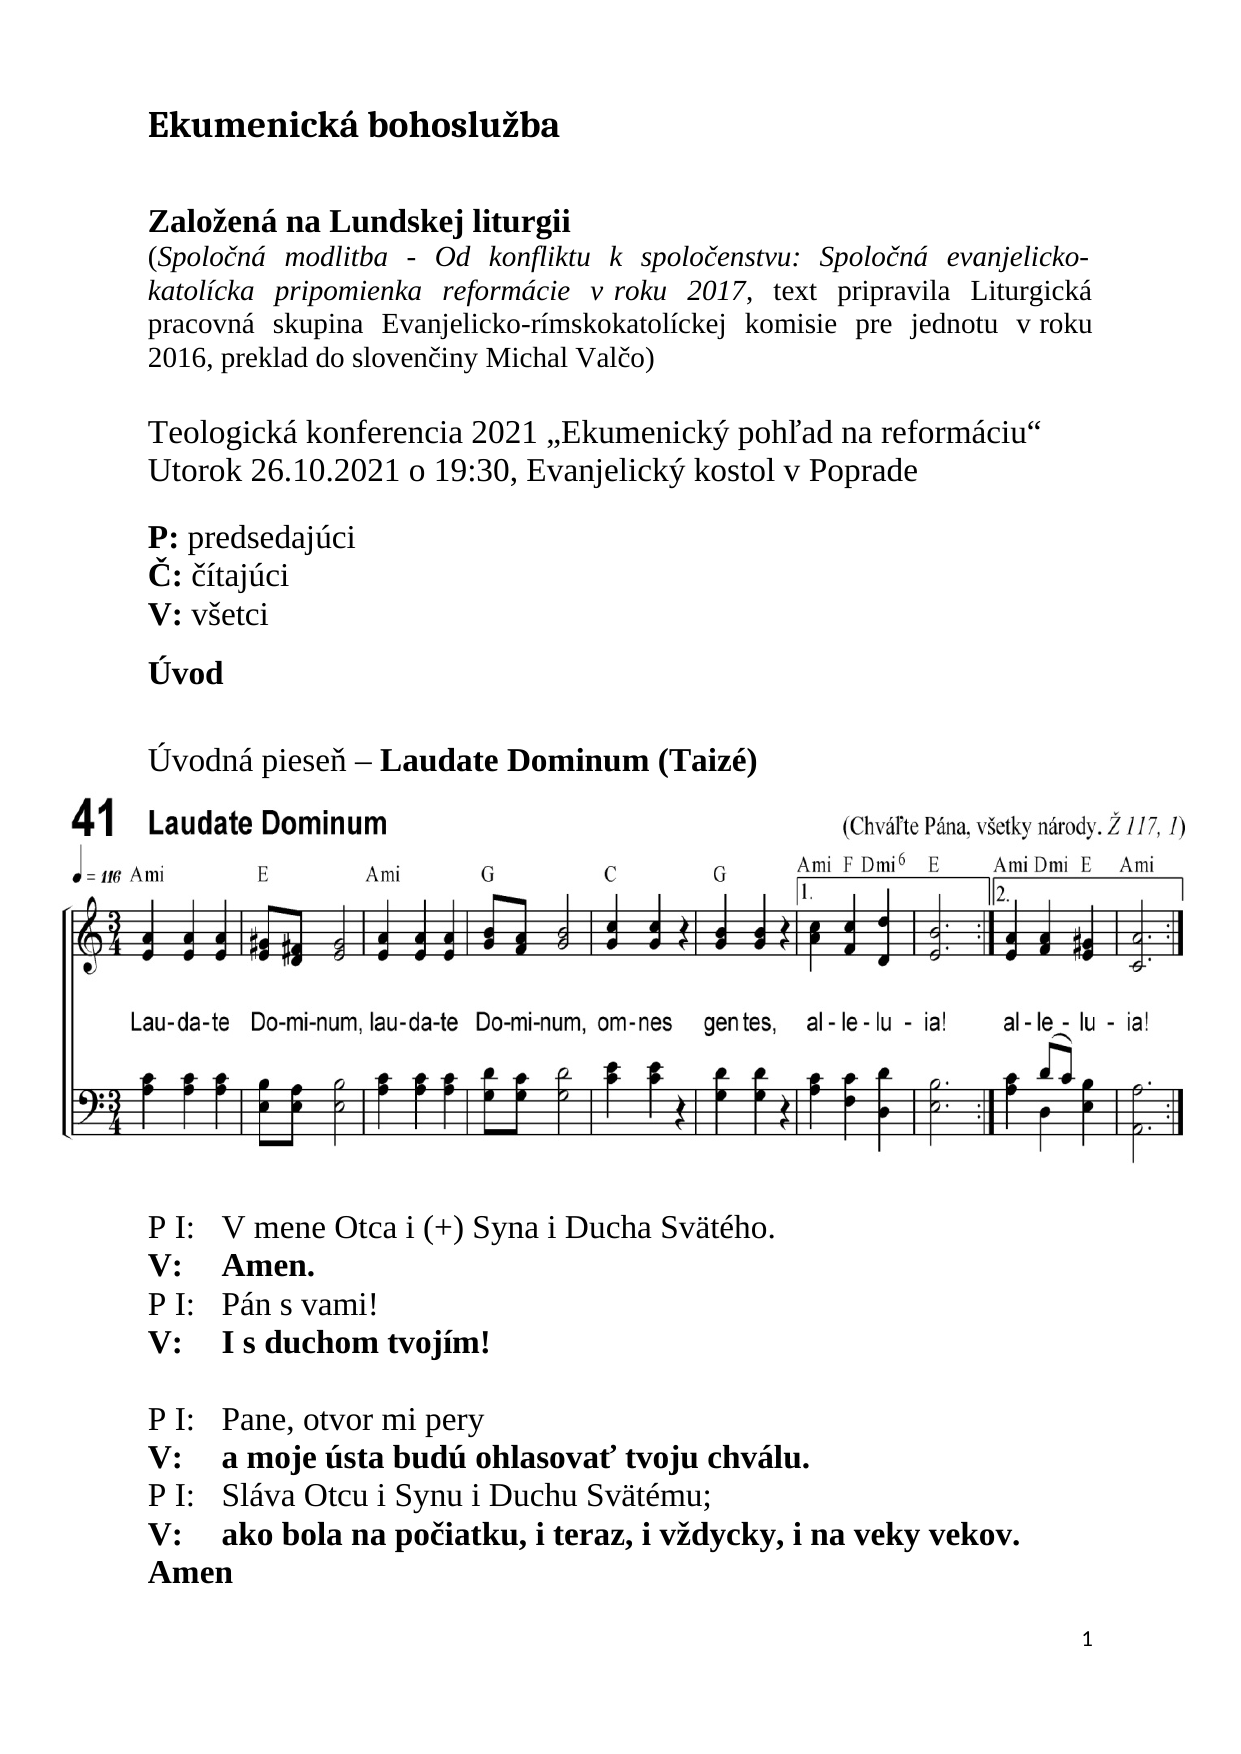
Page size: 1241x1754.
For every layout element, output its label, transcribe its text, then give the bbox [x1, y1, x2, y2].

text (Spoločná modlitba - Od konfliktu k spoločenstvu: Spoločná evanjelicko-katolícka pripomienka reformácie v roku 2017, text pripravila Liturgická pracovná skupina Evanjelicko-rímskokatolíckej komisie pre jednotu v roku 2016, preklad do slovenčiny Michal Valčo) [148, 239, 1093, 374]
text P I: Sláva Otcu i Synu i Duchu Svätému; [148, 1476, 1093, 1514]
picture [57, 791, 1186, 1167]
text P I: Pán s vami! [148, 1284, 1093, 1322]
text V: Amen. [148, 1246, 1093, 1284]
text Úvodná pieseň – Laudate Dominum (Taizé) [148, 740, 1093, 778]
text P: predsedajúci [148, 517, 1093, 556]
text P I: V mene Otca i (+) Syna i Ducha Svätého. [148, 1207, 1093, 1246]
subtitle Úvod [148, 653, 1093, 692]
text Založená na Lundskej liturgii [148, 201, 1093, 239]
text Teologická konferencia 2021 „Ekumenický pohľad na reformáciu“ [148, 412, 1093, 450]
text V: a moje ústa budú ohlasovať tvoju chválu. [148, 1437, 1093, 1476]
subtitle Ekumenická bohoslužba [148, 103, 1093, 147]
text V: I s duchom tvojím! [148, 1322, 1093, 1361]
text Č: čítajúci [148, 556, 1093, 594]
text P I: Pane, otvor mi pery [148, 1399, 1093, 1437]
text V: všetci [148, 594, 1093, 632]
text V: ako bola na počiatku, i teraz, i vždycky, i na veky vekov. Amen [148, 1514, 1093, 1591]
text Utorok 26.10.2021 o 19:30, Evanjelický kostol v Poprade [148, 450, 1093, 489]
